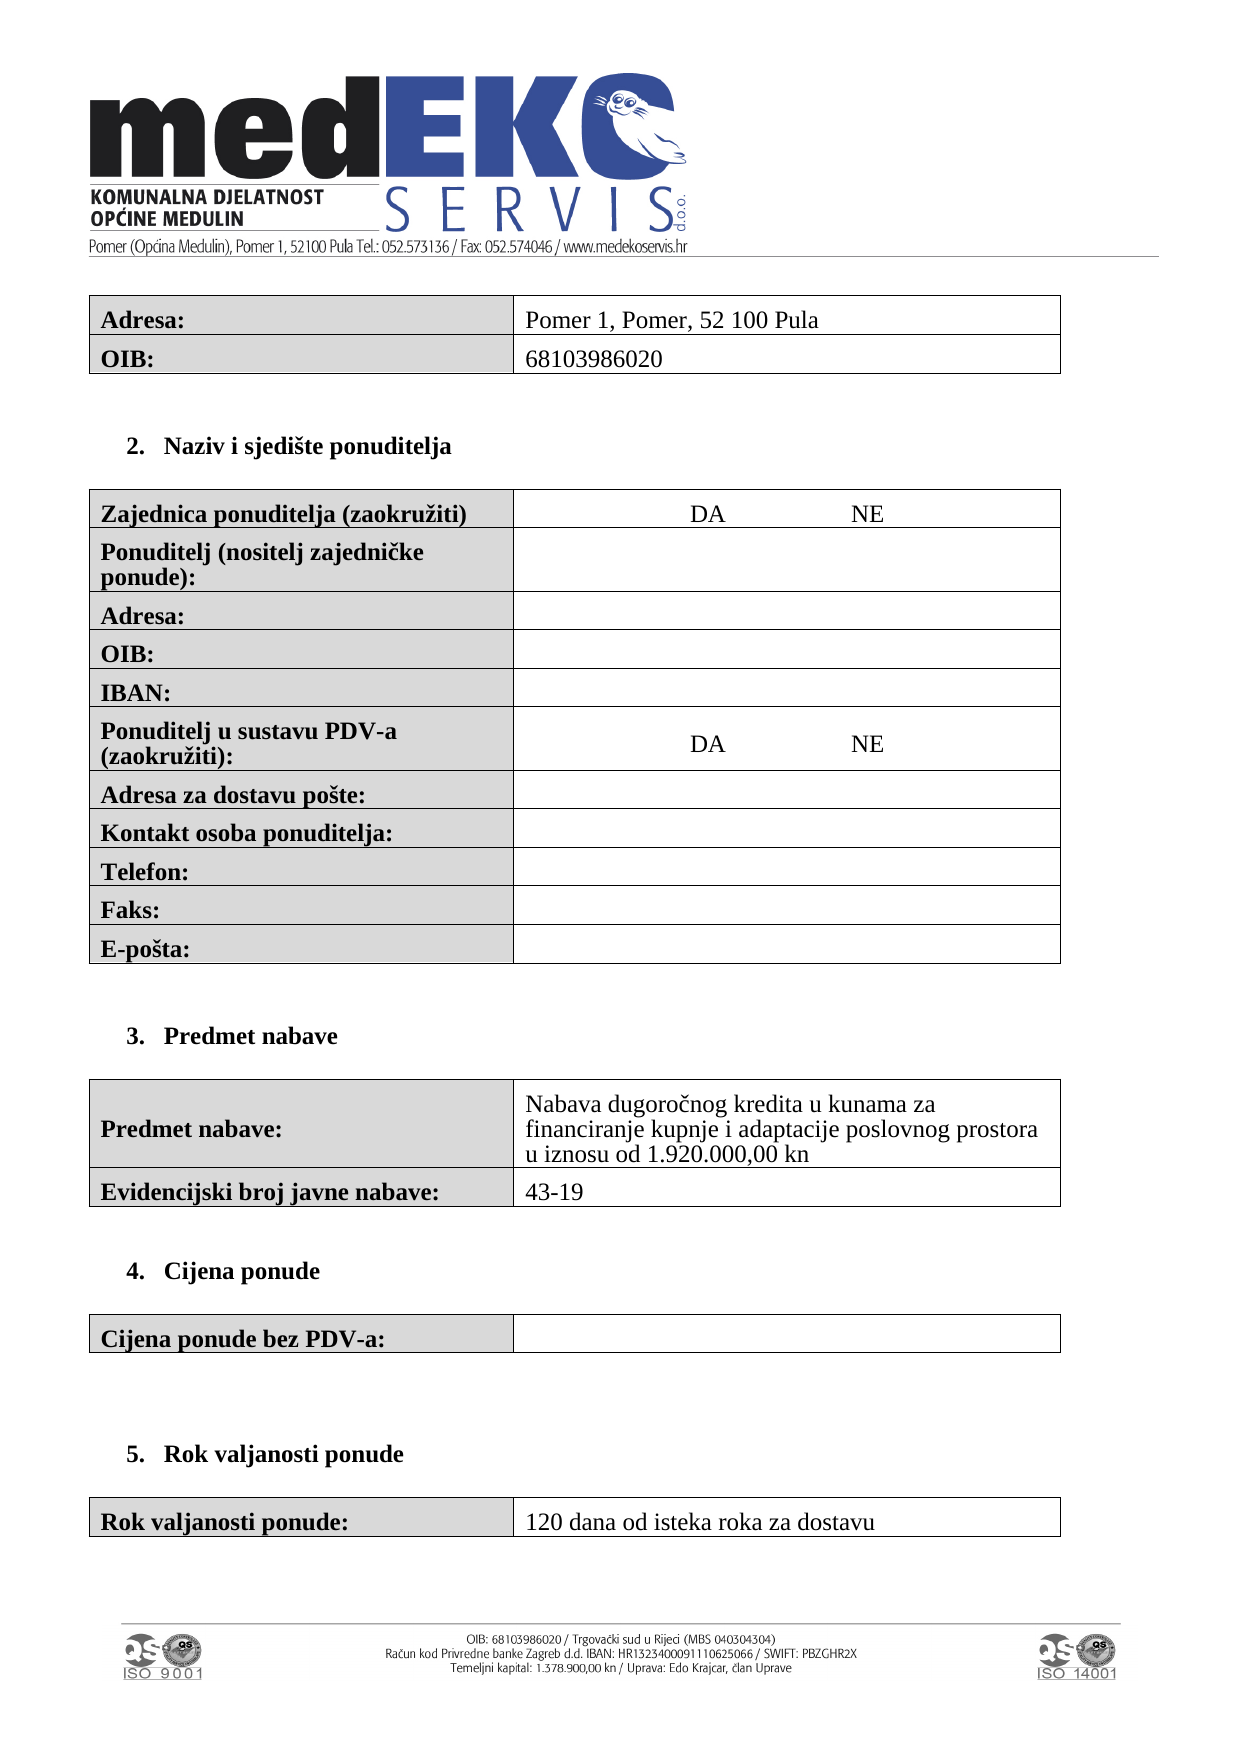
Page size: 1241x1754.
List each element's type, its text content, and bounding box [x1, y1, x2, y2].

table_cell Adresa: [90, 296, 513, 334]
table_cell 68103986020 [514, 335, 1060, 372]
table_cell E-pošta: [90, 925, 513, 962]
table_cell [514, 925, 1060, 962]
list Rok valjanosti ponude [126, 1439, 1152, 1468]
list Predmet nabave [126, 1021, 1152, 1050]
table_cell [514, 809, 1060, 847]
picture [88, 73, 1159, 257]
table_cell Ponuditelj u sustavu PDV-a (zaokružiti): [90, 707, 513, 770]
table_cell [514, 669, 1060, 706]
table_cell IBAN: [90, 669, 513, 706]
table_cell Adresa za dostavu pošte: [90, 771, 513, 808]
table_header Nabava dugoročnog kredita u kunama za financiranje kupnje i adaptacije poslovnog prostora u iznosu od 1.920.000,00 kn [514, 1080, 1060, 1167]
table_cell Adresa: [90, 592, 513, 629]
table_cell DA NE [514, 707, 1060, 770]
list Cijena ponude [126, 1256, 1152, 1285]
table_cell 43-19 [514, 1168, 1060, 1206]
table_cell [514, 771, 1060, 808]
table_cell [514, 886, 1060, 924]
table_cell [514, 630, 1060, 668]
table_cell Evidencijski broj javne nabave: [90, 1168, 513, 1206]
picture [102, 1622, 1139, 1681]
table_cell [514, 528, 1060, 591]
table_header Cijena ponude bez PDV-a: [90, 1315, 513, 1352]
table_cell [514, 592, 1060, 629]
table_cell Kontakt osoba ponuditelja: [90, 809, 513, 847]
table_cell Pomer 1, Pomer, 52 100 Pula [514, 296, 1060, 334]
table_header Rok valjanosti ponude: [90, 1498, 513, 1536]
table_header Predmet nabave: [90, 1080, 513, 1167]
table_cell [514, 848, 1060, 885]
table_header Zajednica ponuditelja (zaokružiti) [90, 490, 513, 527]
table_cell OIB: [90, 335, 513, 372]
list Naziv i sjedište ponuditelja [126, 431, 1152, 460]
table_header 120 dana od isteka roka za dostavu [514, 1498, 1060, 1536]
table_header [514, 1315, 1060, 1352]
table_cell Ponuditelj (nositelj zajedničke ponude): [90, 528, 513, 591]
table_cell OIB: [90, 630, 513, 668]
table_cell Faks: [90, 886, 513, 924]
table_cell Telefon: [90, 848, 513, 885]
table_header DA NE [514, 490, 1060, 527]
